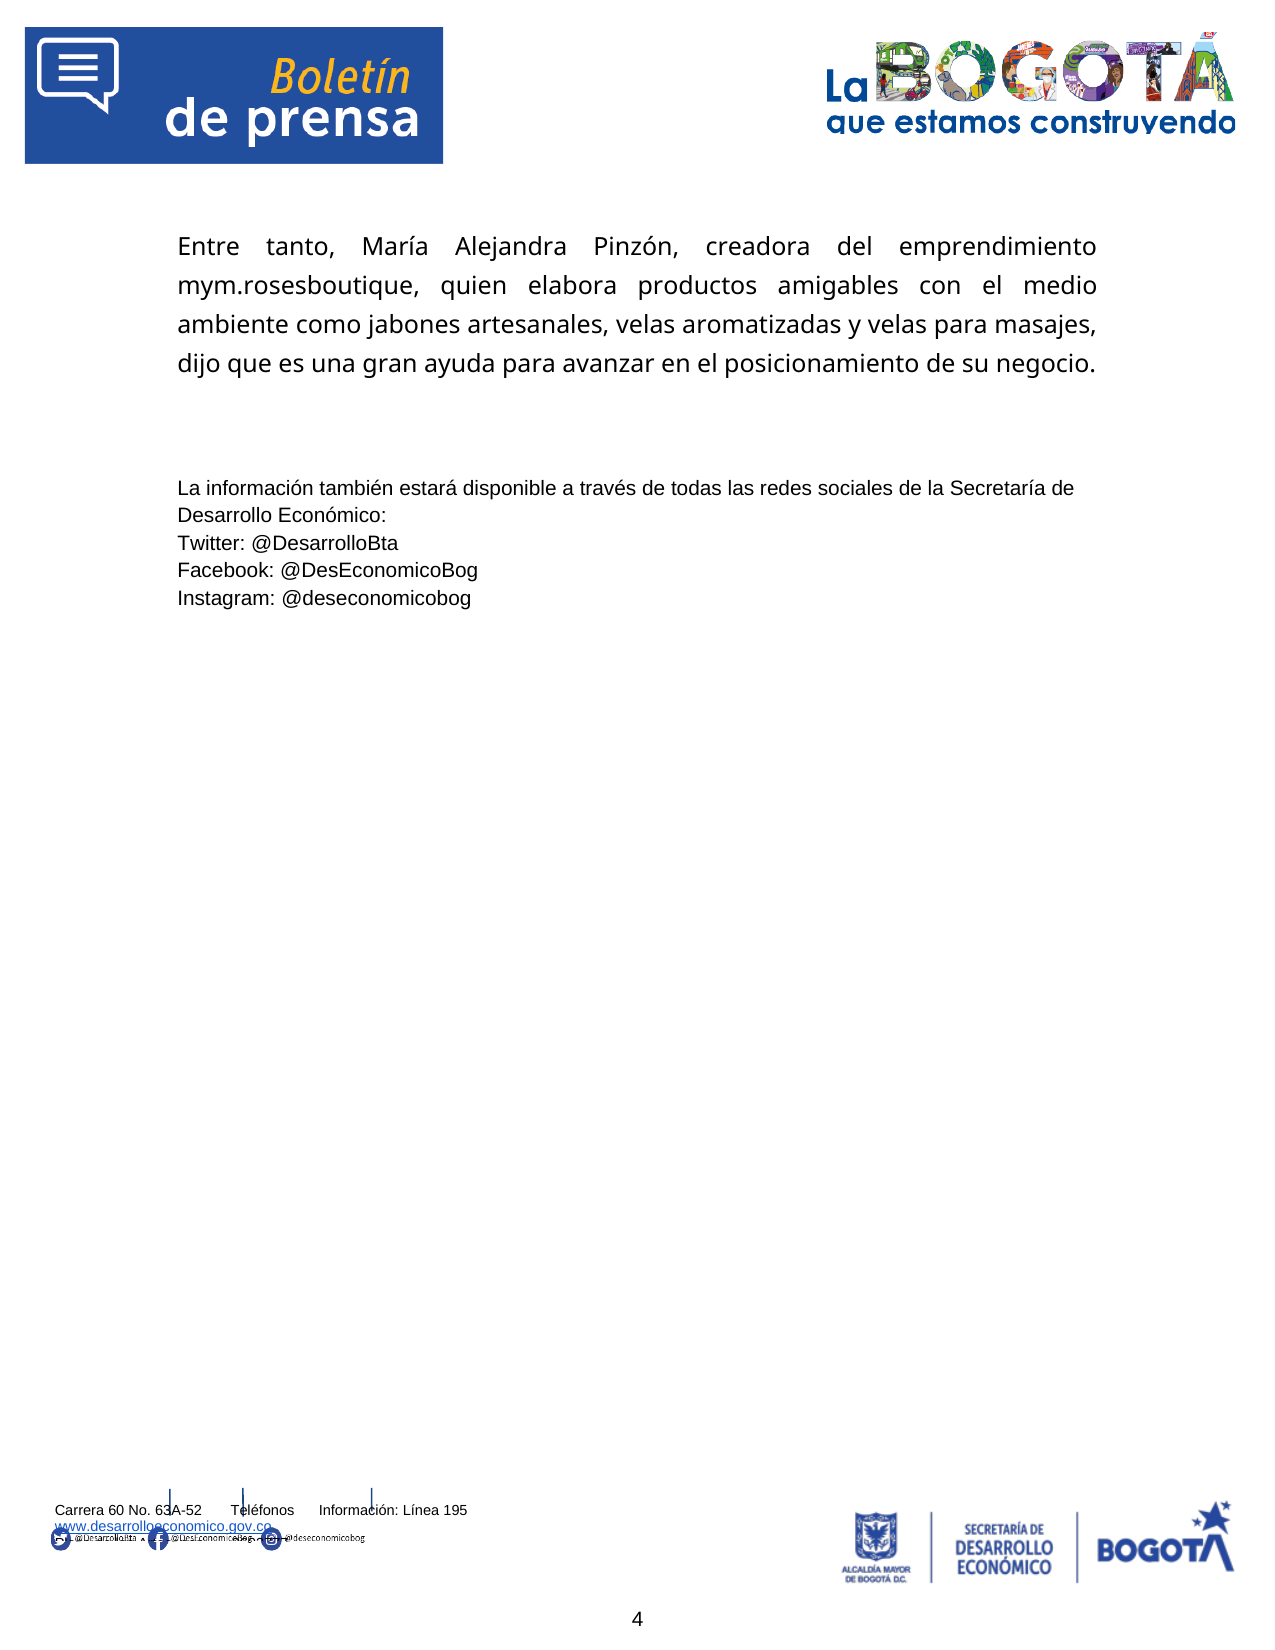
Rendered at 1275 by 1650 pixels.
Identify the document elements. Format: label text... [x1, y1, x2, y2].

picture [24, 27, 444, 164]
picture [838, 1498, 1238, 1587]
text Entre tanto, María Alejandra Pinzón, creadora del emprendimiento mym.rosesboutique, quien elabora productos amigables con el medio ambiente como jabones artesanales, velas aromatizadas y velas para masajes, dijo que es una gran ayuda para avanzar en el posicionamiento de su negocio. [177, 228, 1098, 380]
text La información también estará disponible a través de todas las redes sociales de la Secretaría de Desarrollo Económico: Twitter: @DesarrolloBta Facebook: @DesEconomicoBog Instagram: @deseconomicobog [177, 475, 1098, 609]
picture [827, 32, 1236, 134]
picture [51, 1527, 372, 1551]
